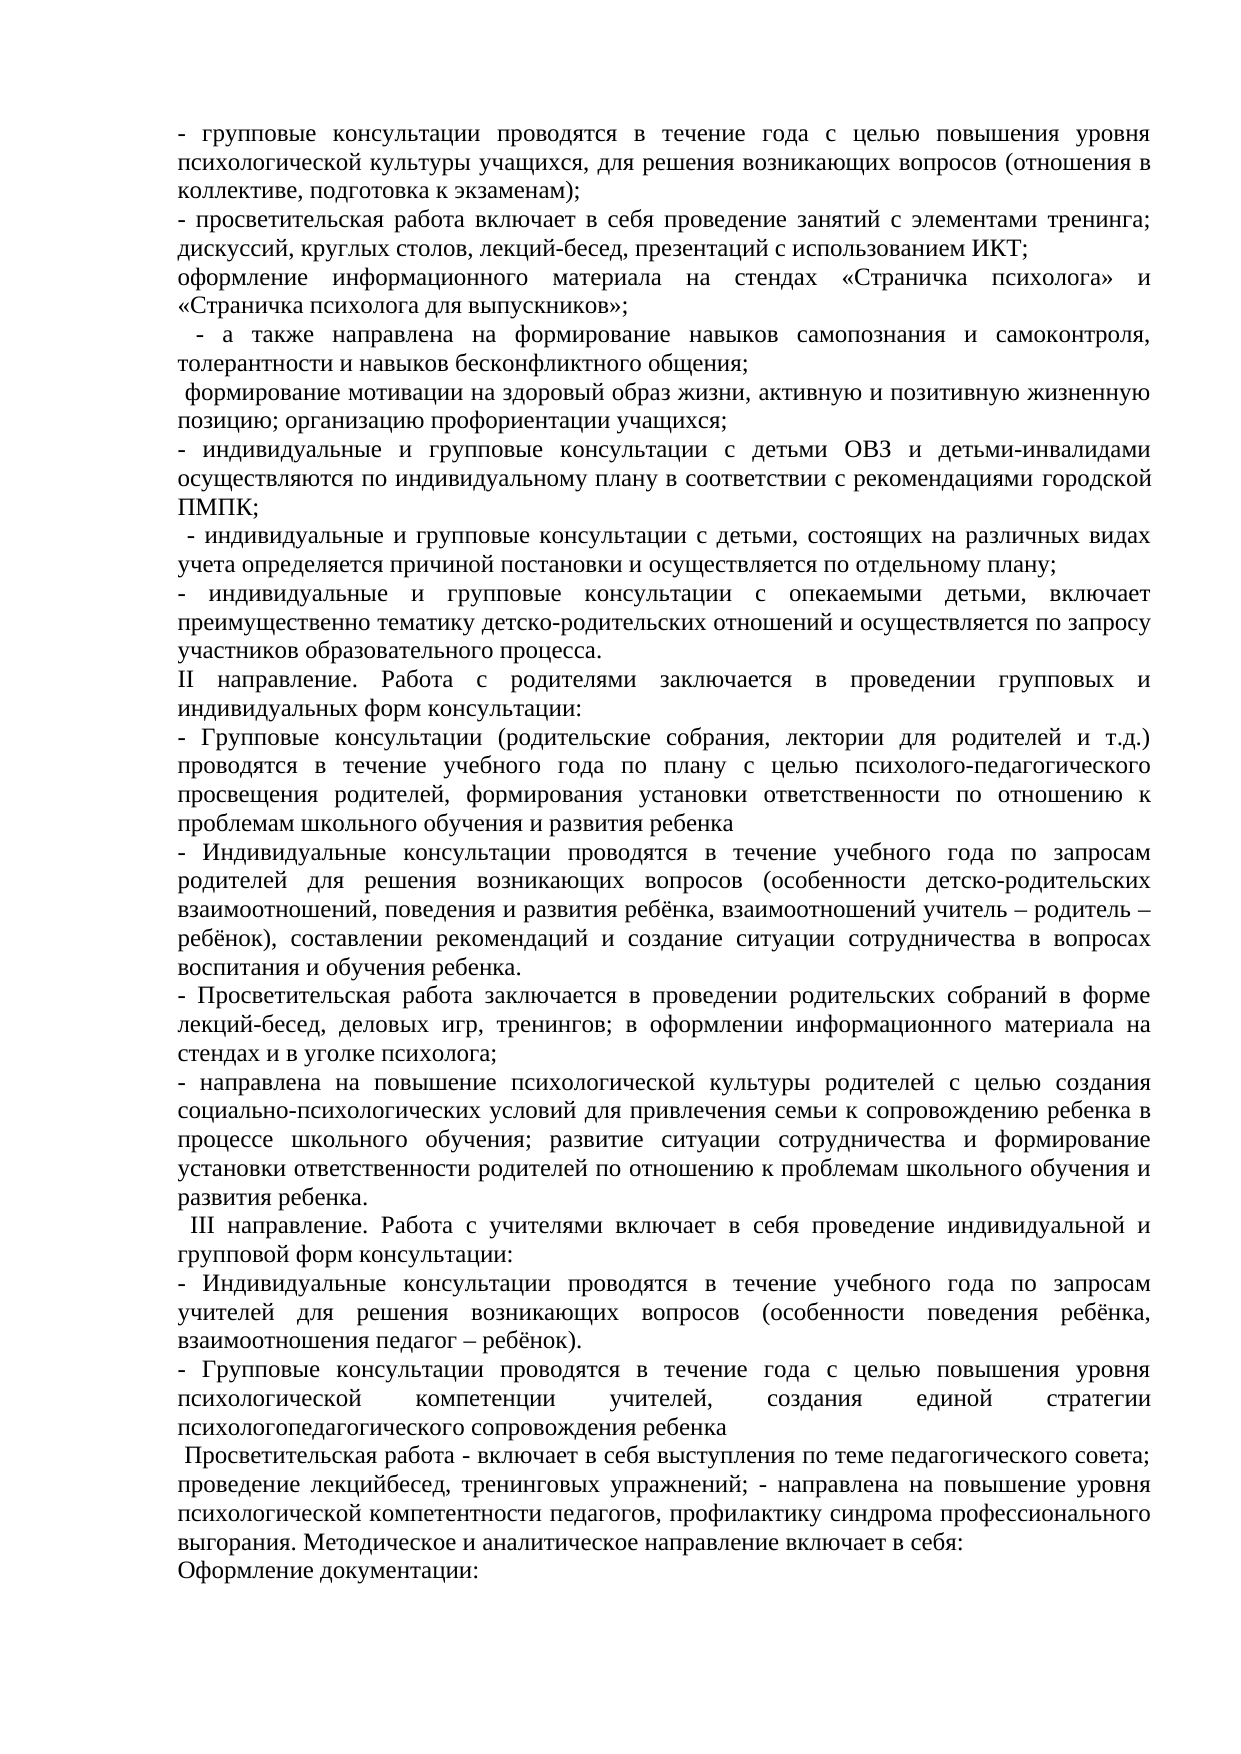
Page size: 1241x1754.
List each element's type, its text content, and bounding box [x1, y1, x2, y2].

text - направлена на повышение психологической культуры родителей с целью создания социально-психологических условий для привлечения семьи к сопровождению ребенка в процессе школьного обучения; развитие ситуации сотрудничества и формирование установки ответственности родителей по отношению к проблемам школьного обучения и развития ребенка. [177, 1067, 1152, 1211]
text Оформление документации: [177, 1556, 1152, 1584]
text Просветительская работа - включает в себя выступления по теме педагогического совета; проведение лекцийбесед, тренинговых упражнений; - направлена на повышение уровня психологической компетентности педагогов, профилактику синдрома профессионального выгорания. Методическое и аналитическое направление включает в себя: [177, 1441, 1152, 1556]
text - индивидуальные и групповые консультации с детьми, состоящих на различных видах учета определяется причиной постановки и осуществляется по отдельному плану; [177, 521, 1152, 578]
text - Просветительская работа заключается в проведении родительских собраний в форме лекций-бесед, деловых игр, тренингов; в оформлении информационного материала на стендах и в уголке психолога; [177, 981, 1152, 1067]
text - просветительская работа включает в себя проведение занятий с элементами тренинга; дискуссий, круглых столов, лекций-бесед, презентаций с использованием ИКТ; [177, 204, 1152, 262]
text II направление. Работа с родителями заключается в проведении групповых и индивидуальных форм консультации: [177, 664, 1152, 722]
text формирование мотивации на здоровый образ жизни, активную и позитивную жизненную позицию; организацию профориентации учащихся; [177, 377, 1152, 434]
text - индивидуальные и групповые консультации с опекаемыми детьми, включает преимущественно тематику детско-родительских отношений и осуществляется по запросу участников образовательного процесса. [177, 578, 1152, 664]
text оформление информационного материала на стендах «Страничка психолога» и «Страничка психолога для выпускников»; [177, 262, 1152, 319]
text - Групповые консультации (родительские собрания, лектории для родителей и т.д.) проводятся в течение учебного года по плану с целью психолого-педагогического просвещения родителей, формирования установки ответственности по отношению к проблемам школьного обучения и развития ребенка [177, 722, 1152, 837]
text - индивидуальные и групповые консультации с детьми ОВЗ и детьми-инвалидами осуществляются по индивидуальному плану в соответствии с рекомендациями городской ПМПК; [177, 434, 1152, 521]
text - а также направлена на формирование навыков самопознания и самоконтроля, толерантности и навыков бесконфликтного общения; [177, 319, 1152, 377]
text - групповые консультации проводятся в течение года с целью повышения уровня психологической культуры учащихся, для решения возникающих вопросов (отношения в коллективе, подготовка к экзаменам); [177, 118, 1152, 204]
text - Индивидуальные консультации проводятся в течение учебного года по запросам родителей для решения возникающих вопросов (особенности детско-родительских взаимоотношений, поведения и развития ребёнка, взаимоотношений учитель – родитель – ребёнок), составлении рекомендаций и создание ситуации сотрудничества в вопросах воспитания и обучения ребенка. [177, 837, 1152, 981]
text III направление. Работа с учителями включает в себя проведение индивидуальной и групповой форм консультации: [177, 1211, 1152, 1268]
text - Индивидуальные консультации проводятся в течение учебного года по запросам учителей для решения возникающих вопросов (особенности поведения ребёнка, взаимоотношения педагог – ребёнок). [177, 1268, 1152, 1354]
text - Групповые консультации проводятся в течение года с целью повышения уровня психологической компетенции учителей, создания единой стратегии психологопедагогического сопровождения ребенка [177, 1354, 1152, 1441]
